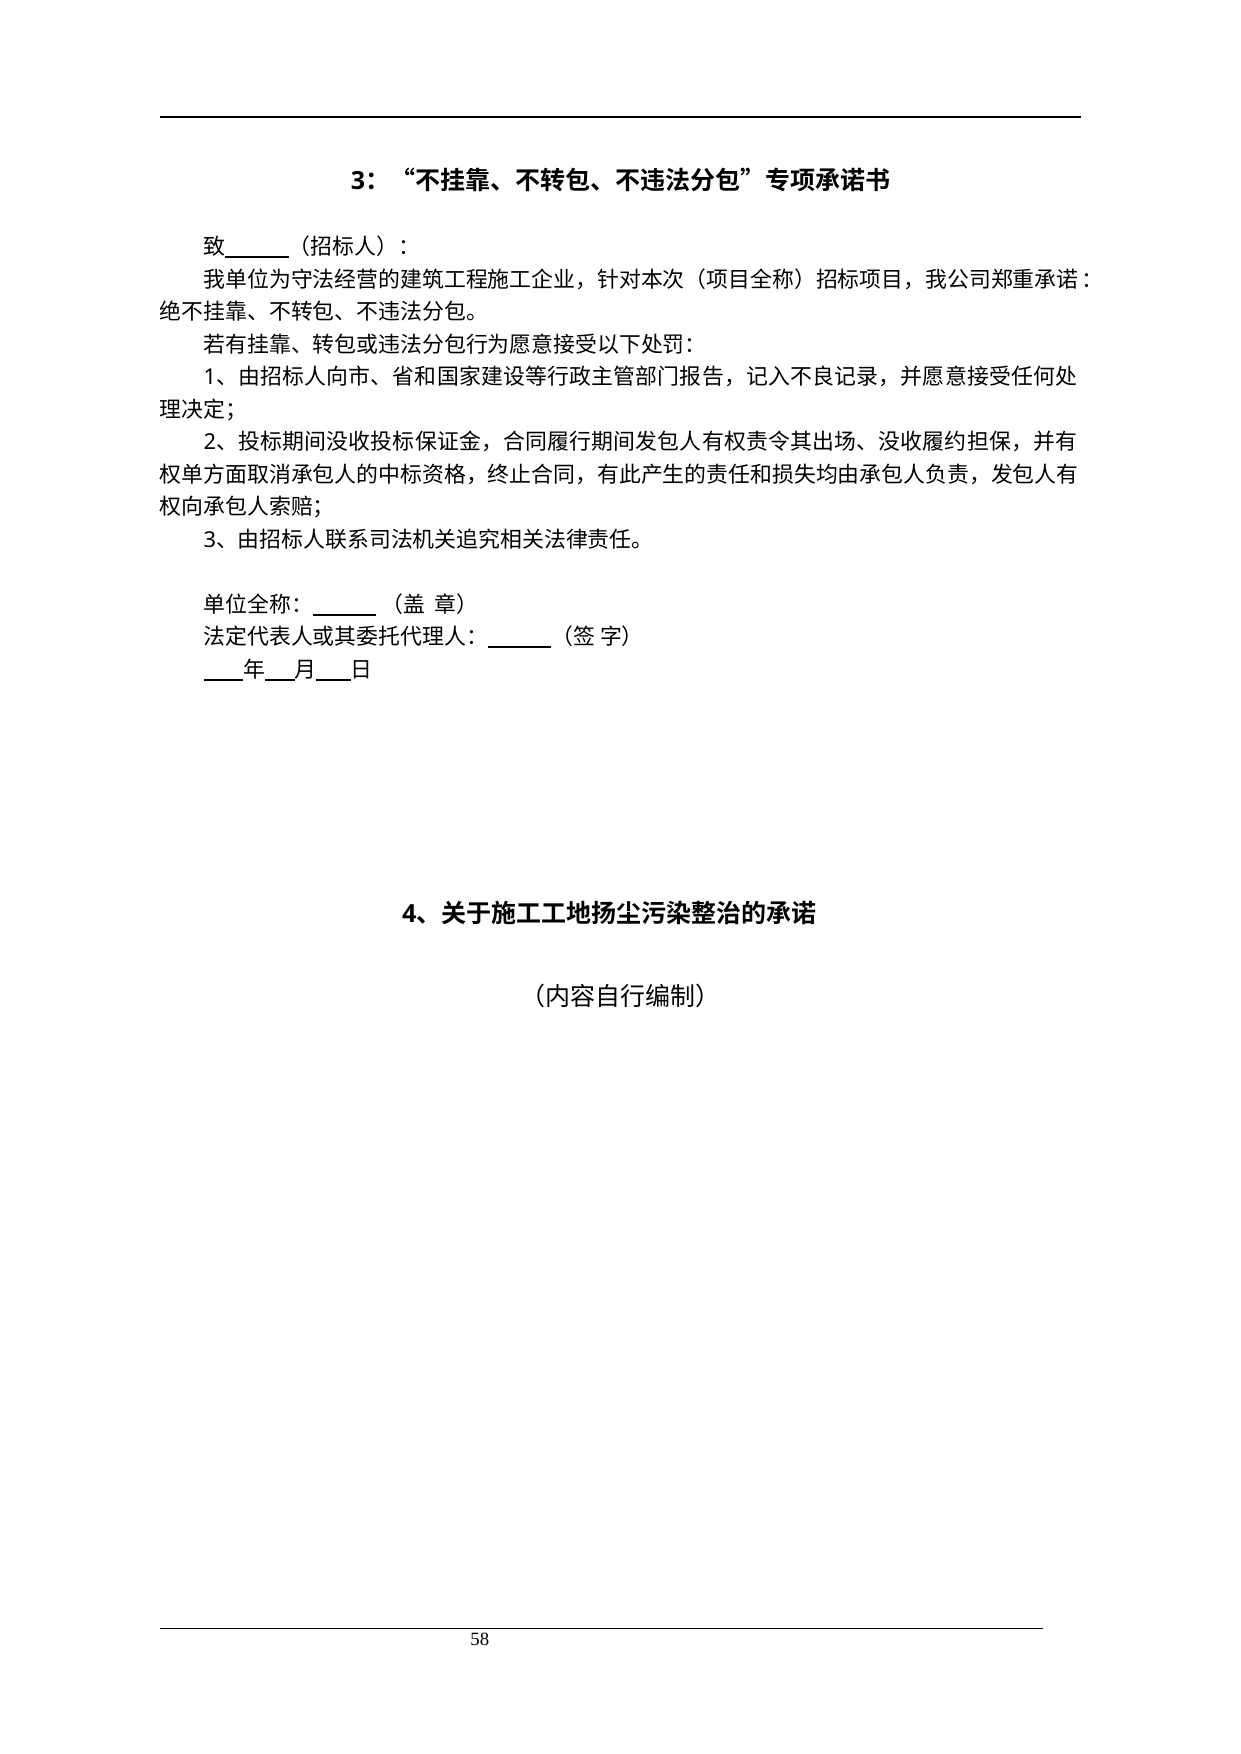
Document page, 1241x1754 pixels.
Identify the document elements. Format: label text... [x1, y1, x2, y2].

text 致 （招标人）： [159, 229, 1081, 261]
text 若有挂靠、转包或违法分包行为愿意接受以下处罚： [159, 326, 1081, 359]
text 1、由招标人向市、省和国家建设等行政主管部门报告，记入不良记录，并愿意接受任何处理决定； [159, 359, 1081, 424]
text 我单位为守法经营的建筑工程施工企业，针对本次（项目全称）招标项目，我公司郑重承诺：绝不挂靠、不转包、不违法分包。 [159, 261, 1081, 326]
text 年 月 日 [159, 651, 1081, 684]
text 2、投标期间没收投标保证金，合同履行期间发包人有权责令其出场、没收履约担保，并有权单方面取消承包人的中标资格，终止合同，有此产生的责任和损失均由承包人负责，发包人有权向承包人索赔； [159, 424, 1081, 521]
text 4、关于施工工地扬尘污染整治的承诺 [159, 879, 1058, 944]
text 法定代表人或其委托代理人： （签 字） [159, 619, 1081, 651]
text 3：“不挂靠、不转包、不违法分包”专项承诺书 [159, 146, 1081, 211]
text 3、由招标人联系司法机关追究相关法律责任。 [159, 521, 1081, 554]
text 单位全称： （盖 章） [159, 586, 1081, 619]
text （内容自行编制） [159, 962, 1081, 1027]
